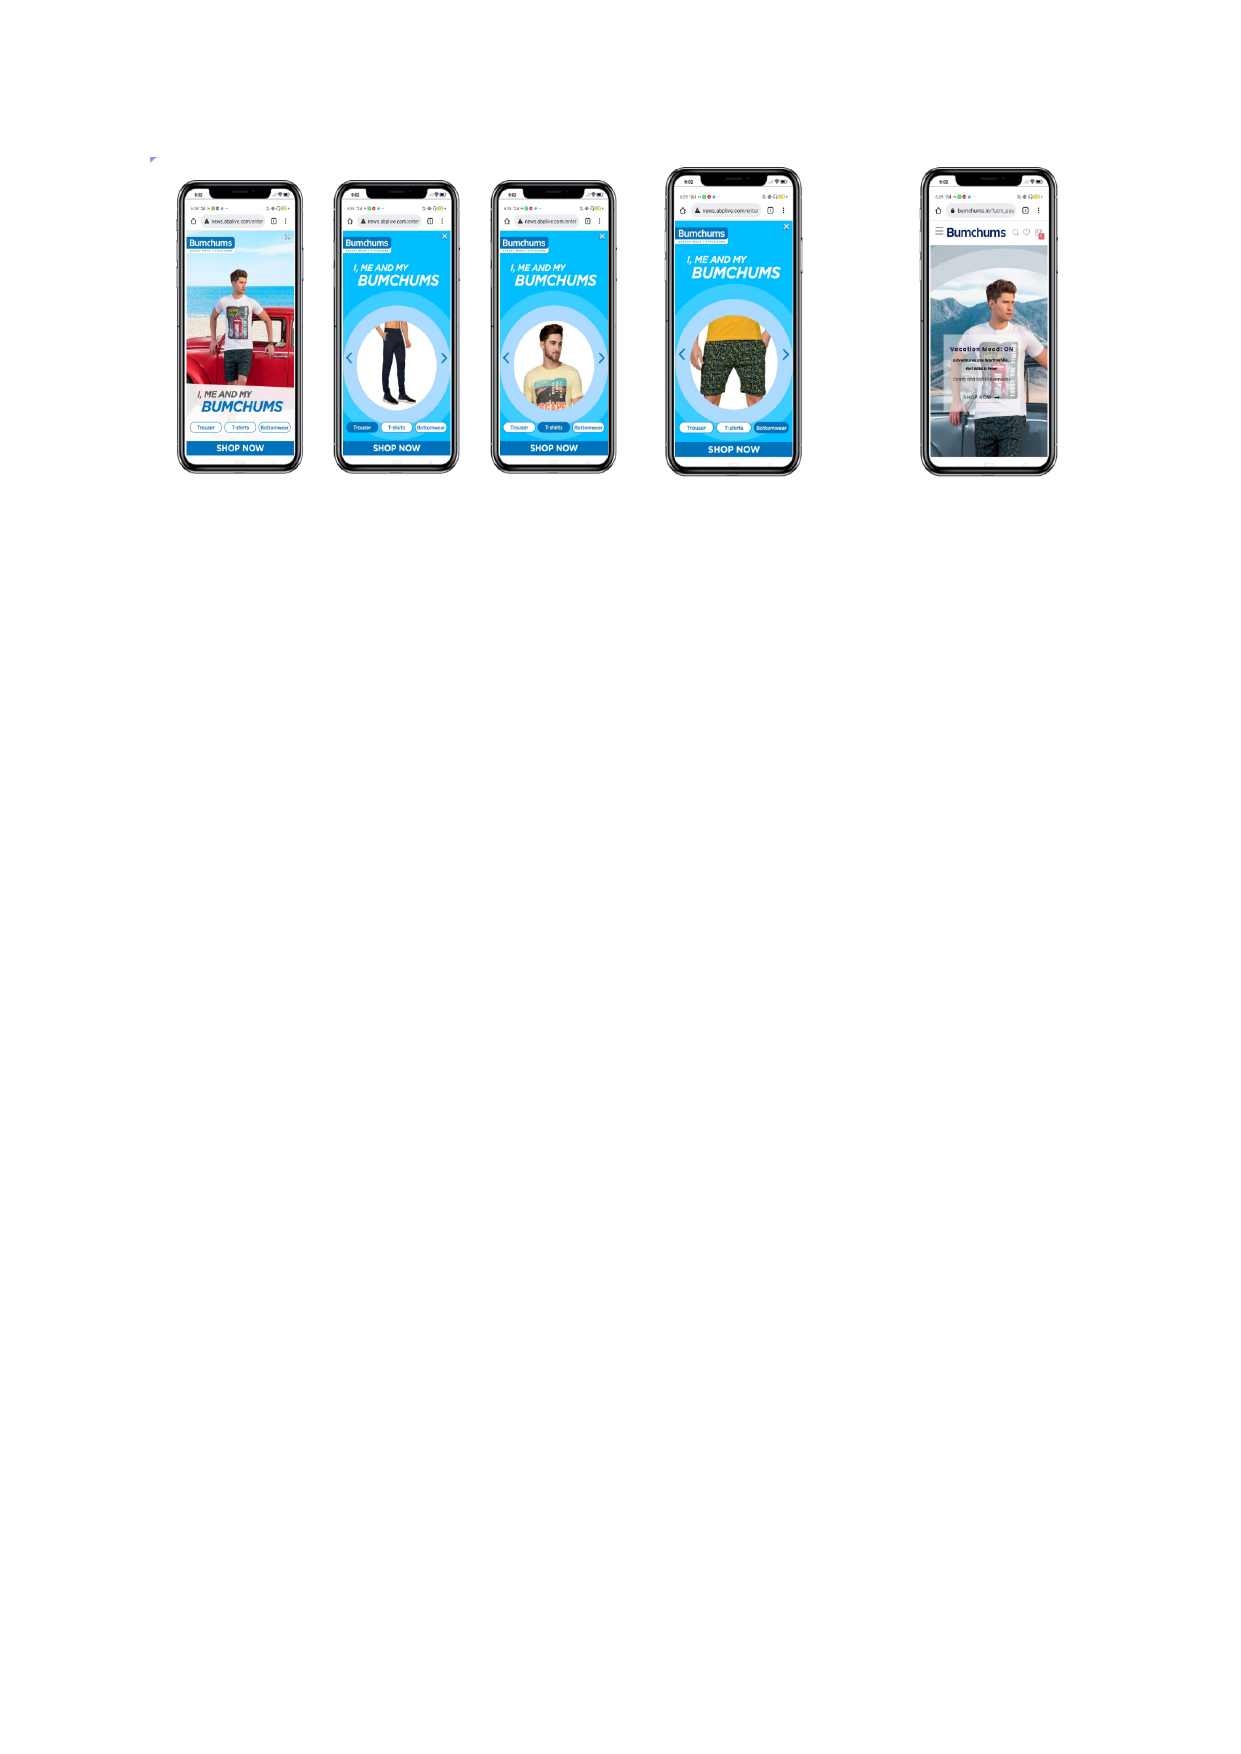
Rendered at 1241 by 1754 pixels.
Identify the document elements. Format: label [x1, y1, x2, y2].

picture [150, 150, 1078, 488]
